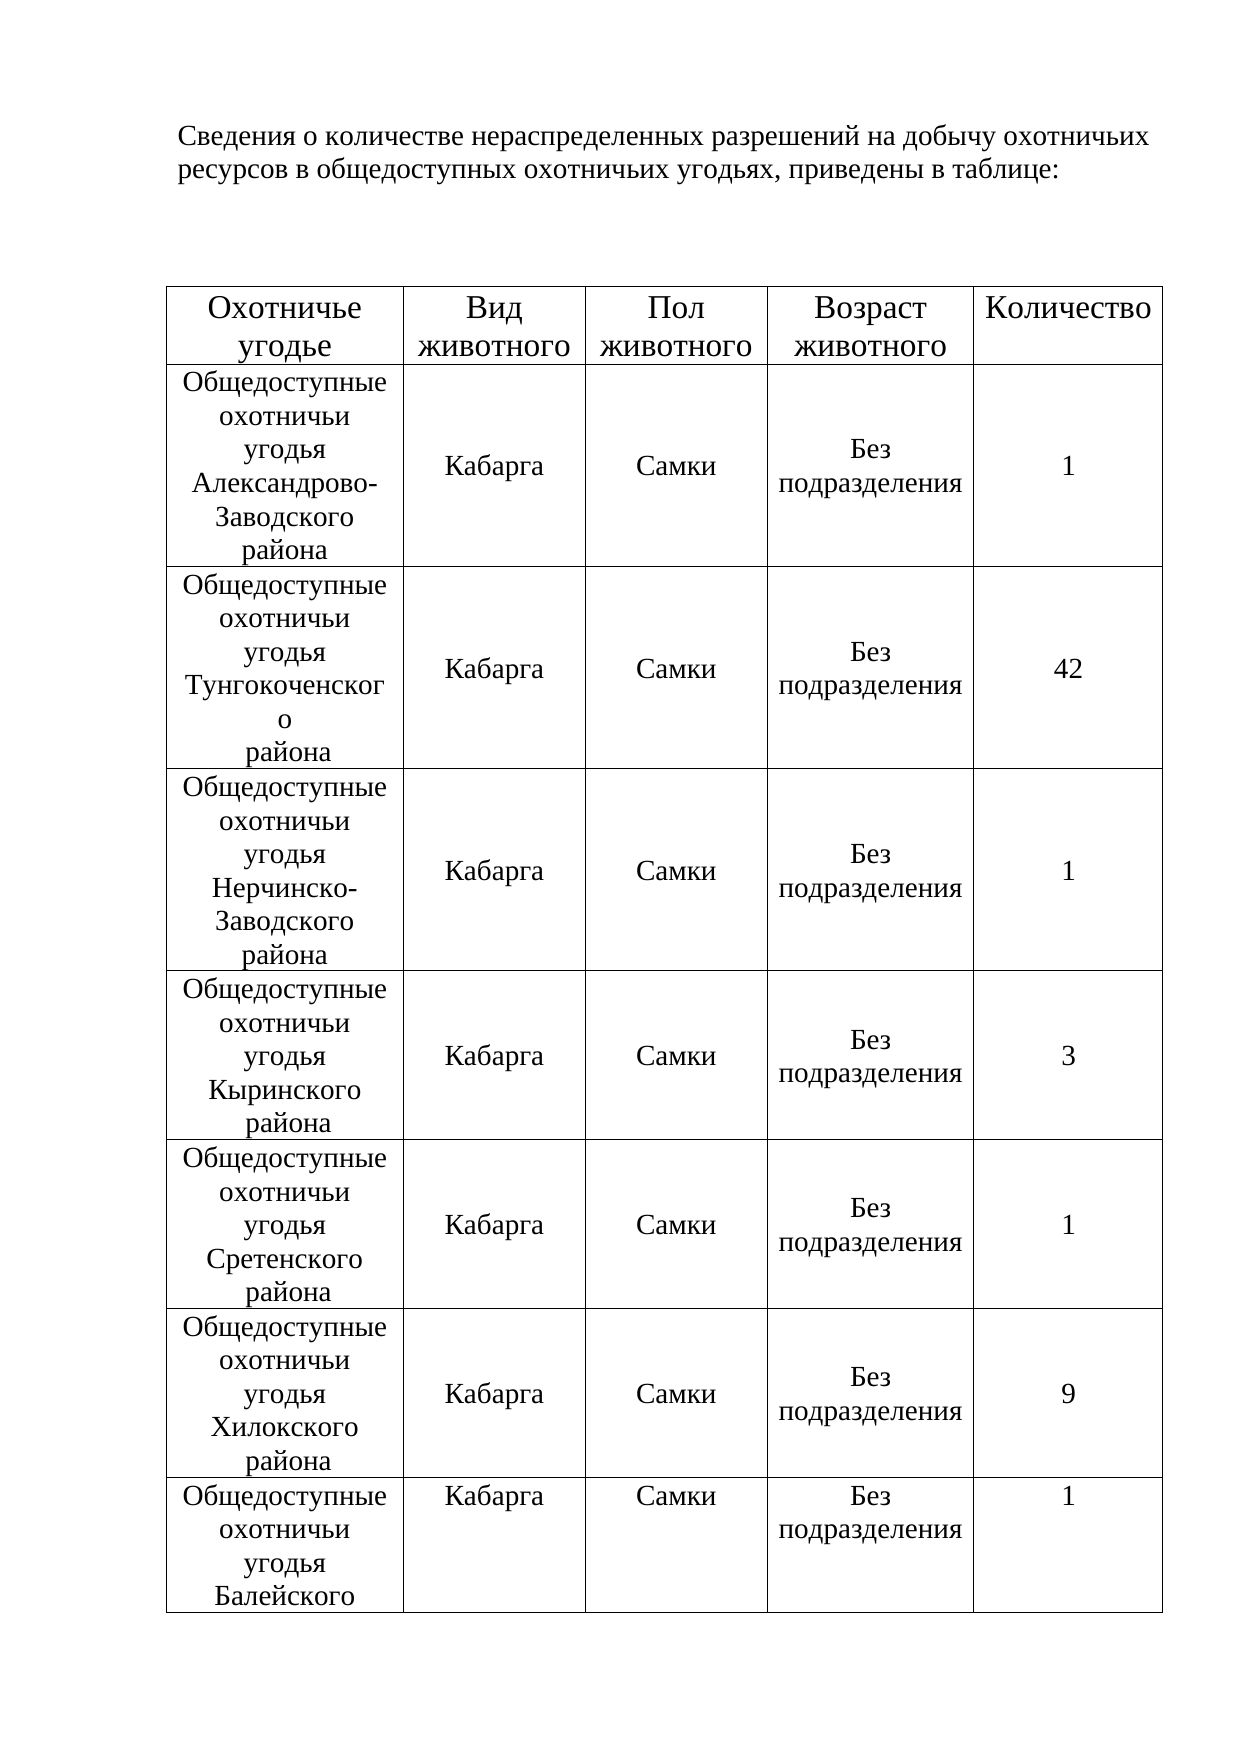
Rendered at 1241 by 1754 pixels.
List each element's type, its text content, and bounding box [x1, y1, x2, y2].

table_cell Кабарга [404, 1478, 585, 1612]
table_cell 1 [974, 1478, 1162, 1612]
table_cell Общедоступные охотничьи угодья Кыринского района [167, 971, 403, 1139]
table_cell Общедоступные охотничьи угодья Александрово-Заводского района [167, 365, 403, 566]
table_cell Без подразделения [768, 567, 973, 768]
table_cell Кабарга [404, 769, 585, 970]
table_cell Самки [586, 567, 767, 768]
table_header Количество [974, 287, 1162, 363]
table_cell Самки [586, 1309, 767, 1477]
table_cell Без подразделения [768, 365, 973, 566]
table_cell 1 [974, 365, 1162, 566]
table_cell Самки [586, 1140, 767, 1308]
table_cell Самки [586, 365, 767, 566]
table_cell Общедоступные охотничьи угодья Нерчинско-Заводского района [167, 769, 403, 970]
table_header Возраст животного [768, 287, 973, 363]
text Сведения о количестве нераспределенных разрешений на добычу охотничьих ресурсов в общедоступных охотничьих угодьях, приведены в таблице: [177, 118, 1152, 185]
table_cell Кабарга [404, 971, 585, 1139]
table_cell 1 [974, 769, 1162, 970]
table_header Вид животного [404, 287, 585, 363]
table_cell Без подразделения [768, 971, 973, 1139]
table_cell Самки [586, 1478, 767, 1612]
table_cell Самки [586, 769, 767, 970]
table_cell Общедоступные охотничьи угодья Сретенского района [167, 1140, 403, 1308]
table_cell 3 [974, 971, 1162, 1139]
table_cell Без подразделения [768, 1140, 973, 1308]
table_cell Общедоступные охотничьи угодья Тунгокоченского района [167, 567, 403, 768]
table_cell Без подразделения [768, 769, 973, 970]
table_cell 42 [974, 567, 1162, 768]
table_cell 1 [974, 1140, 1162, 1308]
table_cell Самки [586, 971, 767, 1139]
table_header Пол животного [586, 287, 767, 363]
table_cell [167, 1478, 403, 1612]
table_cell Кабарга [404, 365, 585, 566]
table_cell Без подразделения [768, 1309, 973, 1477]
table_cell Без подразделения [768, 1478, 973, 1612]
table_cell Кабарга [404, 567, 585, 768]
table_cell Кабарга [404, 1309, 585, 1477]
table_header Охотничье угодье [167, 287, 403, 363]
table_cell 9 [974, 1309, 1162, 1477]
table_cell Кабарга [404, 1140, 585, 1308]
table_cell Общедоступные охотничьи угодья Хилокского района [167, 1309, 403, 1477]
